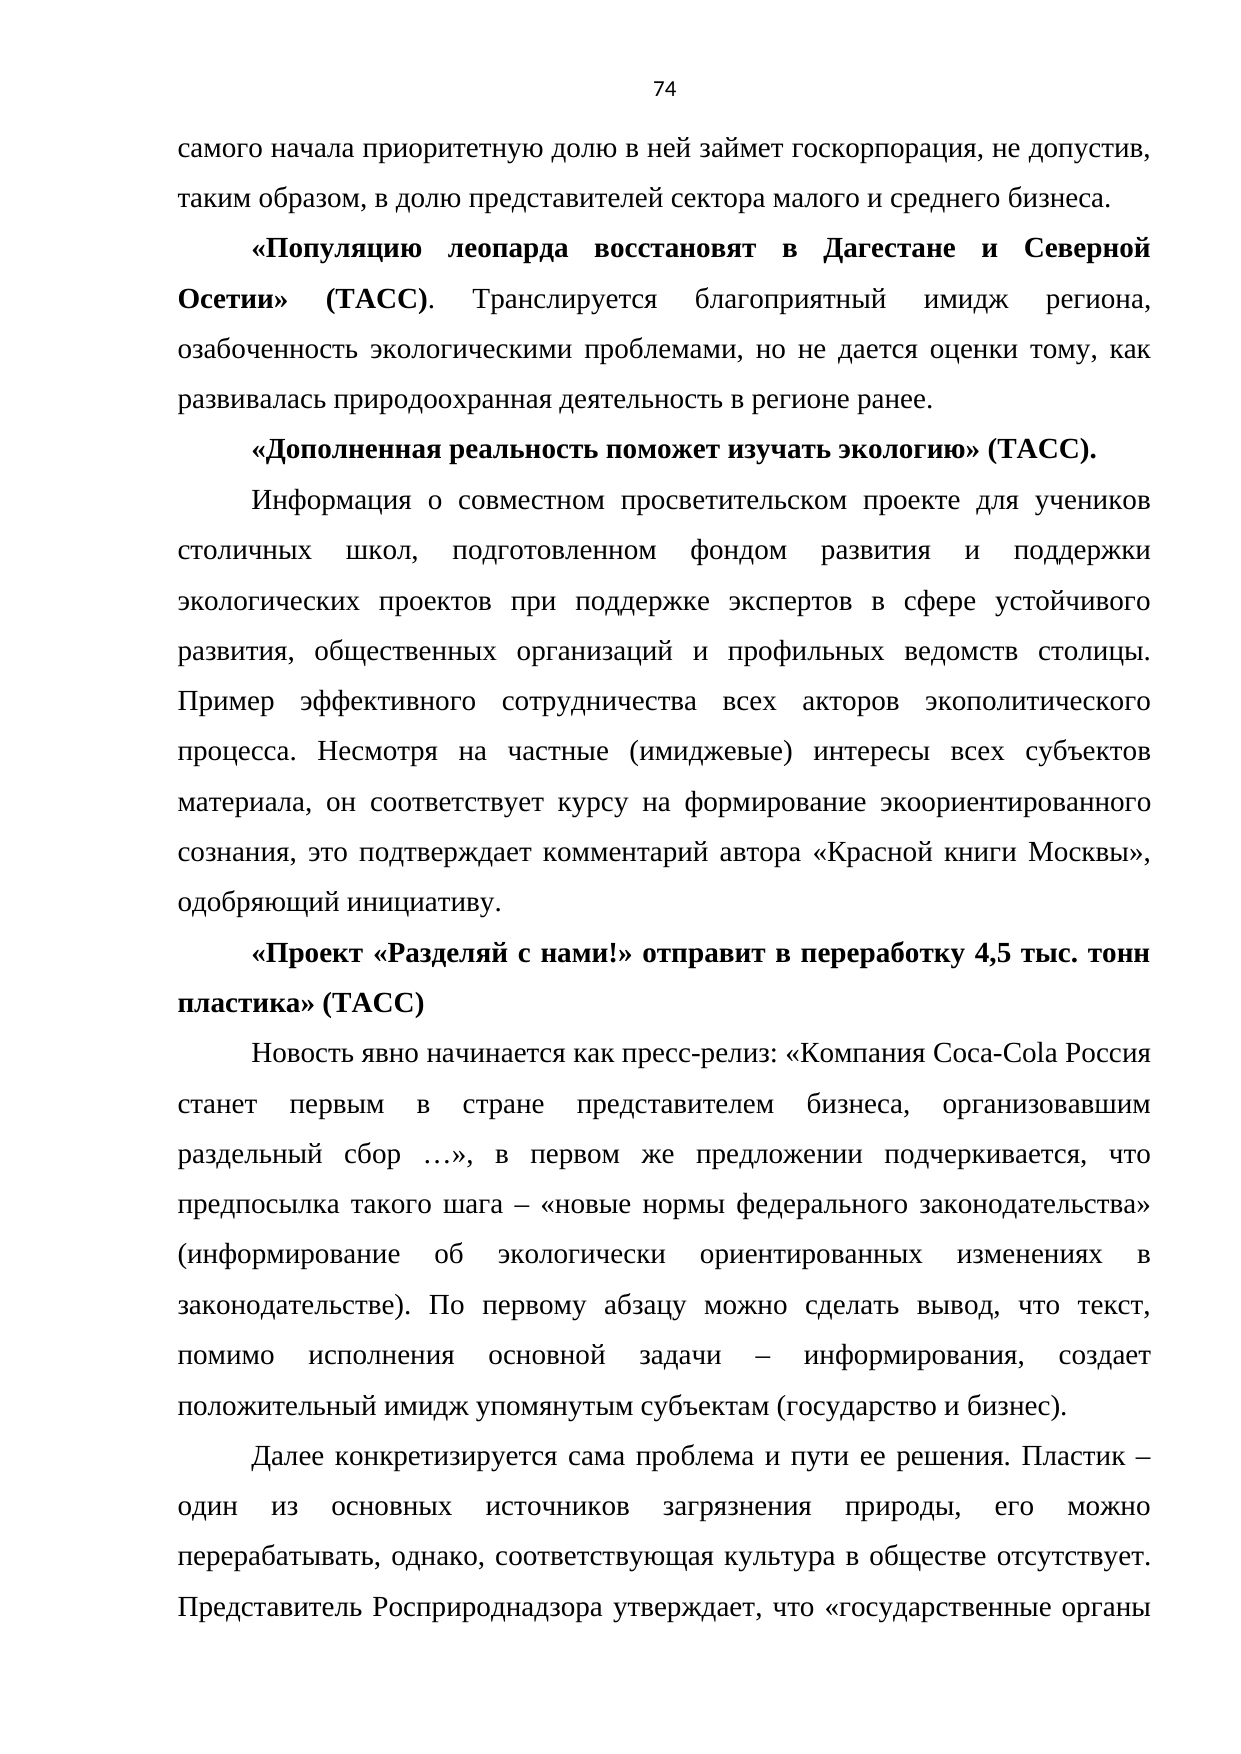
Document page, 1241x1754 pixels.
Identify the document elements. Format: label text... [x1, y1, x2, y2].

text «Проект «Разделяй с нами!» отправит в переработку 4,5 тыс. тонн пластика» (ТАСС) [177, 935, 1152, 1019]
text Информация о совместном просветительском проекте для учеников столичных школ, подготовленном фондом развития и поддержки экологических проектов при поддержке экспертов в сфере устойчивого развития, общественных организаций и профильных ведомств столицы. Пример эффективного сотрудничества всех акторов экополитического процесса. Несмотря на частные (имиджевые) интересы всех субъектов материала, он соответствует курсу на формирование экоориентированного сознания, это подтверждает комментарий автора «Красной книги Москвы», одобряющий инициативу. [177, 482, 1152, 918]
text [177, 130, 1152, 214]
text «Популяцию леопарда восстановят в Дагестане и Северной Осетии» (ТАСС). Транслируется благоприятный имидж региона, озабоченность экологическими проблемами, но не дается оценки тому, как развивалась природоохранная деятельность в регионе ранее. [177, 230, 1152, 415]
text «Дополненная реальность поможет изучать экологию» (ТАСС). [177, 432, 1152, 465]
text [177, 1438, 1152, 1622]
text Новость явно начинается как пресс-релиз: «Компания Coca-Cola Россия станет первым в стране представителем бизнеса, организовавшим раздельный сбор …», в первом же предложении подчеркивается, что предпосылка такого шага – «новые нормы федерального законодательства» (информирование об экологически ориентированных изменениях в законодательстве). По первому абзацу можно сделать вывод, что текст, помимо исполнения основной задачи – информирования, создает положительный имидж упомянутым субъектам (государство и бизнес). [177, 1035, 1152, 1421]
